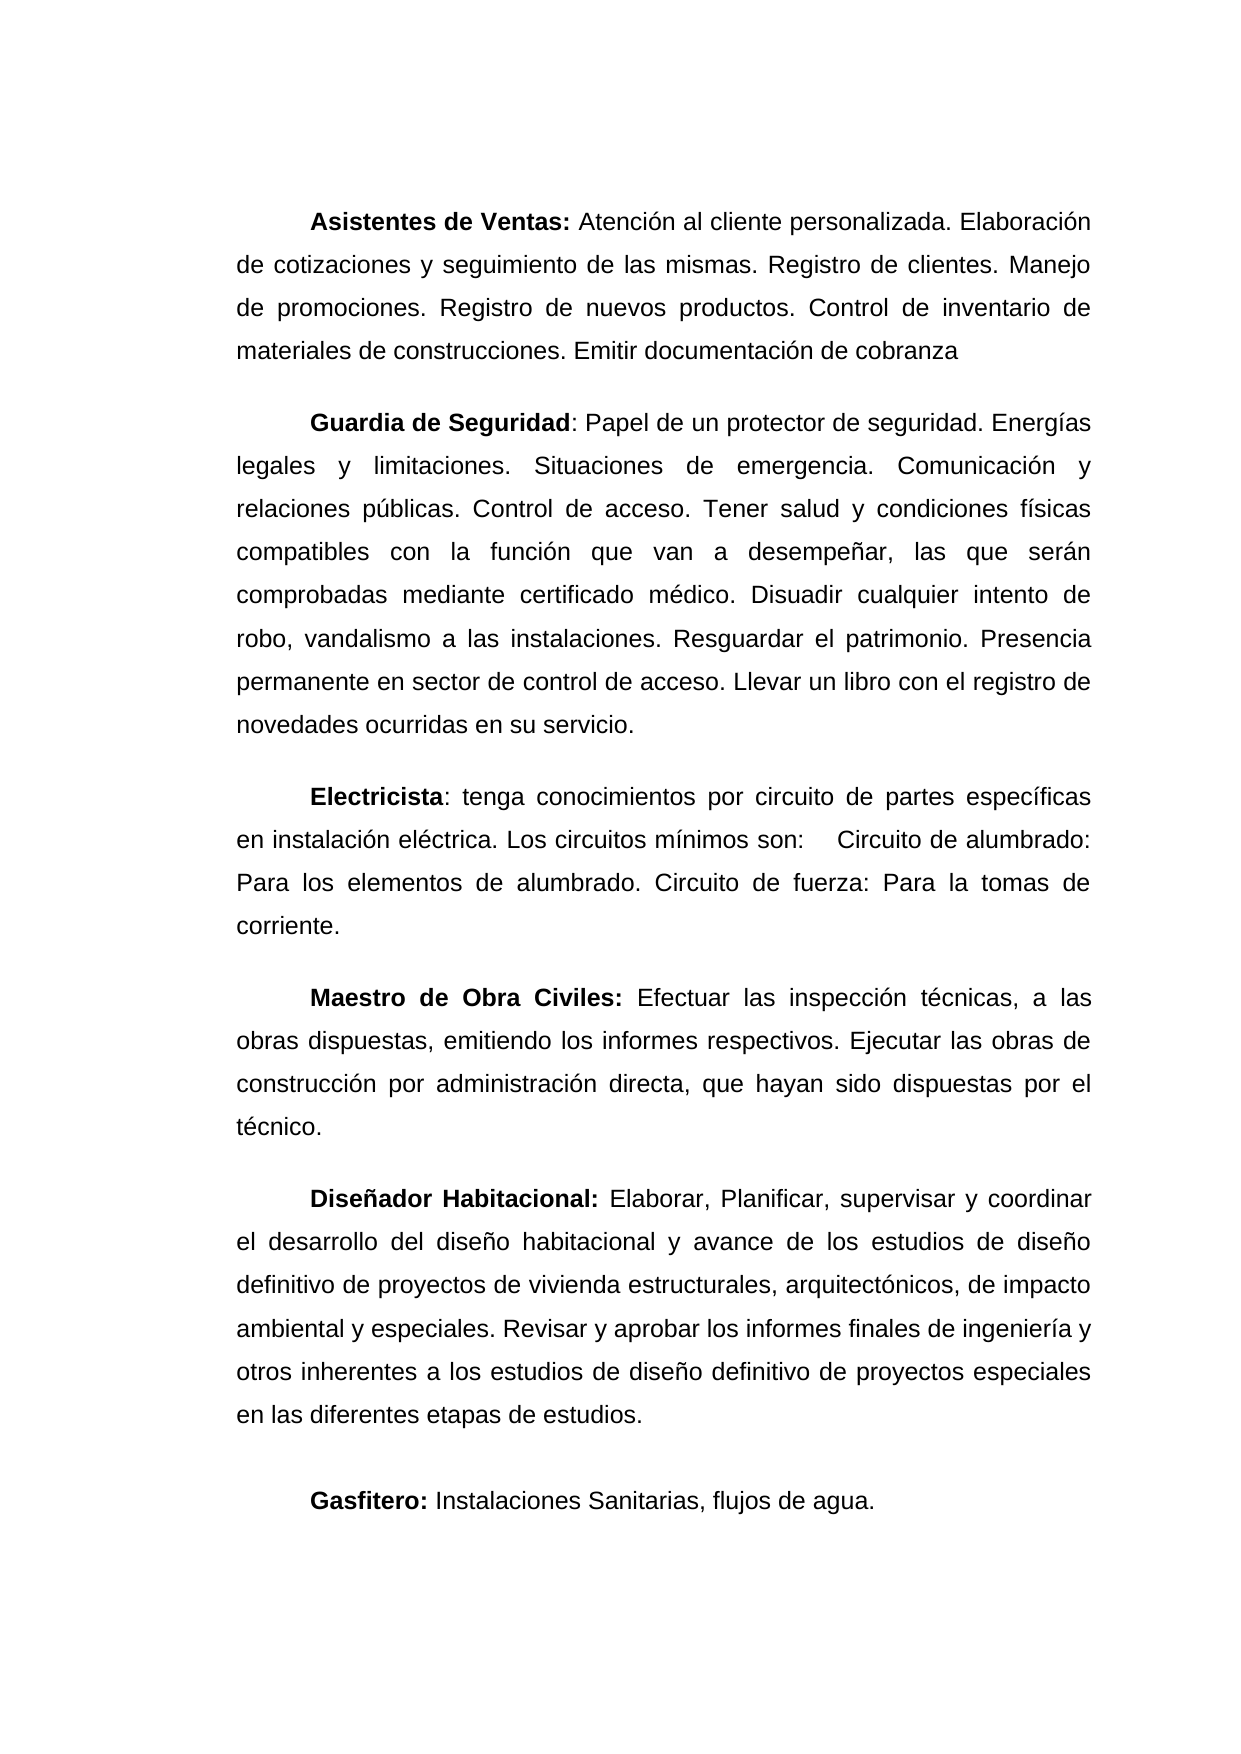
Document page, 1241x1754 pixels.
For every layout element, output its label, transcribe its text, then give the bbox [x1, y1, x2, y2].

text Gasfitero: Instalaciones Sanitarias, flujos de agua. [236, 1486, 1092, 1515]
text Electricista: tenga conocimientos por circuito de partes específicas en instalación eléctrica. Los circuitos mínimos son: Circuito de alumbrado: Para los elementos de alumbrado. Circuito de fuerza: Para la tomas de corriente. [236, 782, 1092, 940]
text Guardia de Seguridad: Papel de un protector de seguridad. Energías legales y limitaciones. Situaciones de emergencia. Comunicación y relaciones públicas. Control de acceso. Tener salud y condiciones físicas compatibles con la función que van a desempeñar, las que serán comprobadas mediante certificado médico. Disuadir cualquier intento de robo, vandalismo a las instalaciones. Resguardar el patrimonio. Presencia permanente en sector de control de acceso. Llevar un libro con el registro de novedades ocurridas en su servicio. [236, 408, 1092, 739]
text Maestro de Obra Civiles: Efectuar las inspección técnicas, a las obras dispuestas, emitiendo los informes respectivos. Ejecutar las obras de construcción por administración directa, que hayan sido dispuestas por el técnico. [236, 983, 1092, 1141]
text Asistentes de Ventas: Atención al cliente personalizada. Elaboración de cotizaciones y seguimiento de las mismas. Registro de clientes. Manejo de promociones. Registro de nuevos productos. Control de inventario de materiales de construcciones. Emitir documentación de cobranza [236, 207, 1092, 365]
text Diseñador Habitacional: Elaborar, Planificar, supervisar y coordinar el desarrollo del diseño habitacional y avance de los estudios de diseño definitivo de proyectos de vivienda estructurales, arquitectónicos, de impacto ambiental y especiales. Revisar y aprobar los informes finales de ingeniería y otros inherentes a los estudios de diseño definitivo de proyectos especiales en las diferentes etapas de estudios. [236, 1184, 1092, 1429]
